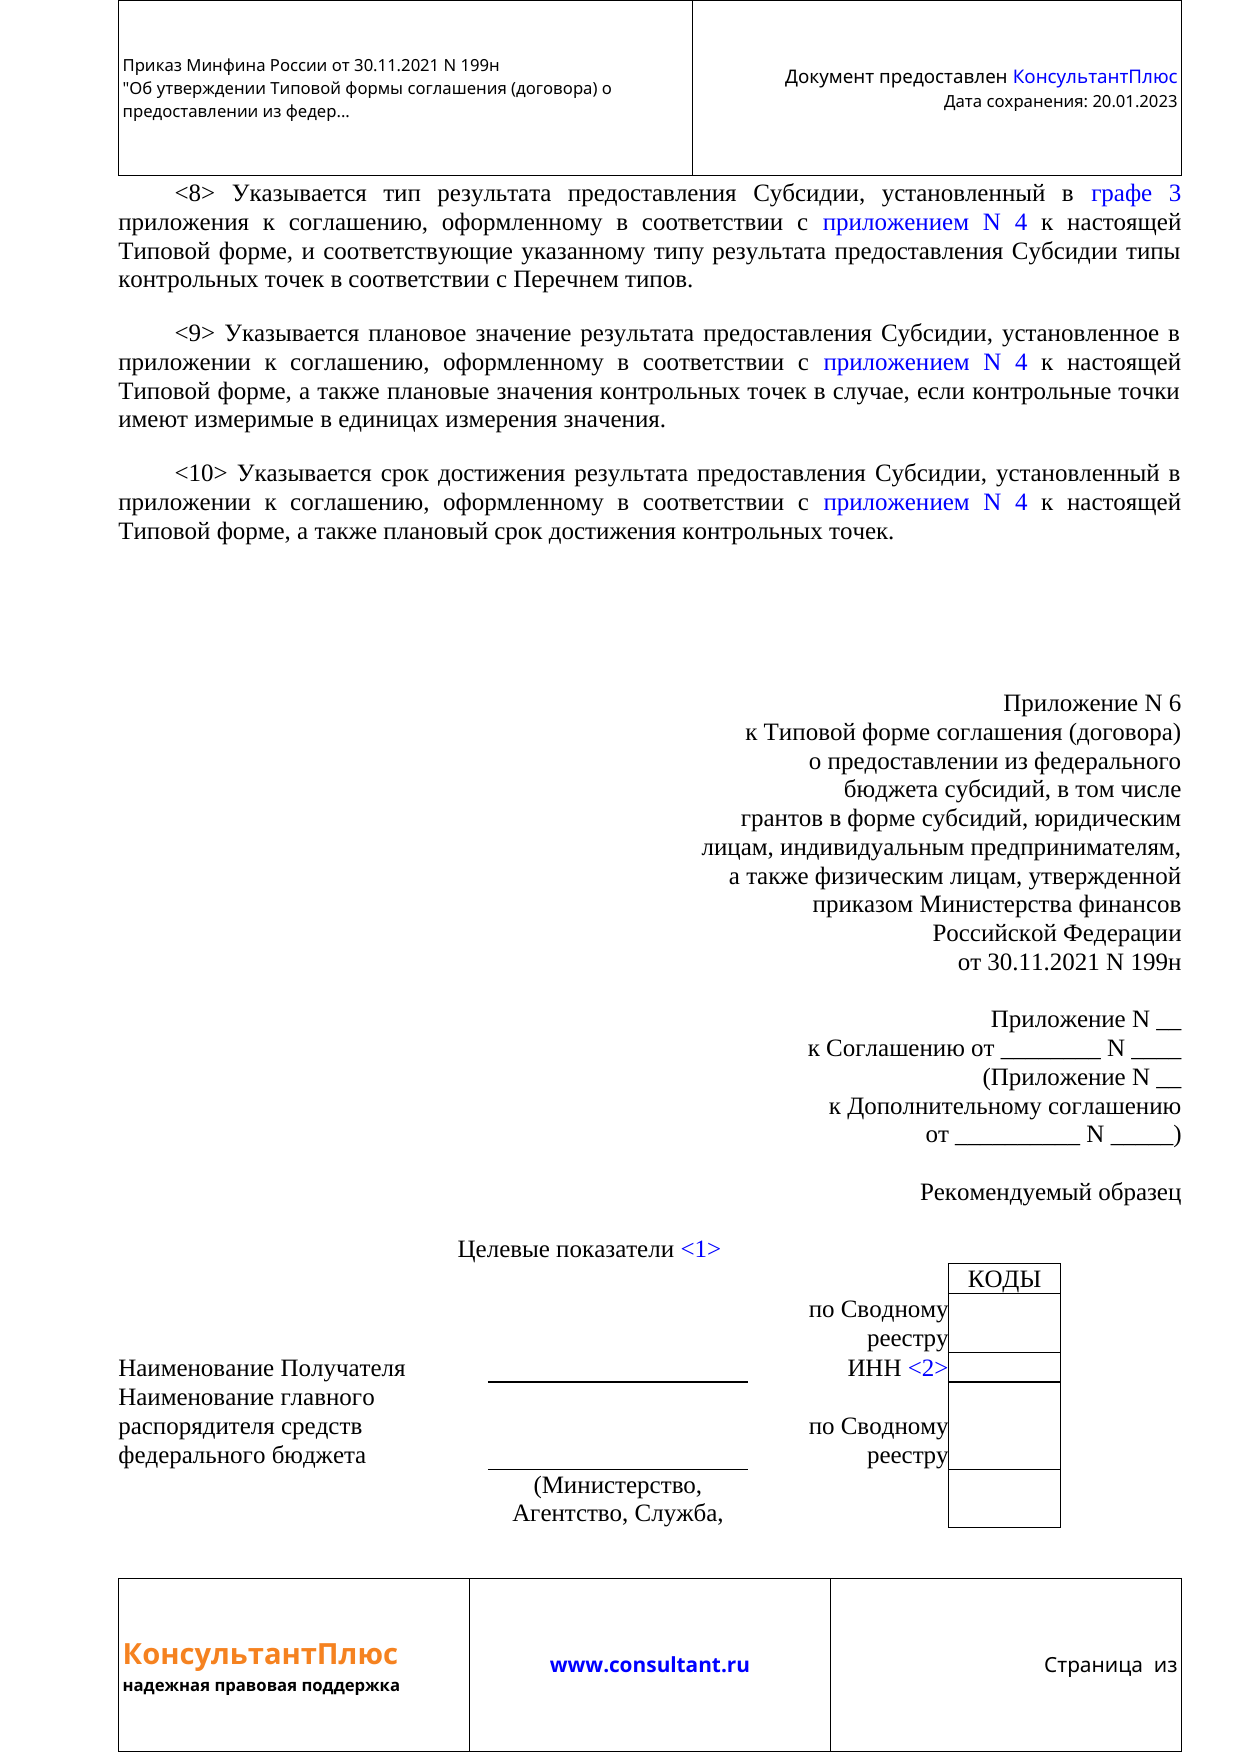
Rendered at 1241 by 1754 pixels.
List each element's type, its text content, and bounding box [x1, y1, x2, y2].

text лицам, индивидуальным предпринимателям, [118, 832, 1181, 861]
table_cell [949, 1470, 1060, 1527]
text Российской Федерации [118, 918, 1181, 947]
text от 30.11.2021 N 199н [118, 947, 1181, 976]
text к Соглашению от ________ N ____ [118, 1033, 1181, 1062]
text Рекомендуемый образец [118, 1177, 1181, 1206]
text (Приложение N __ [118, 1062, 1181, 1091]
text грантов в форме субсидий, юридическим [118, 803, 1181, 832]
text к Дополнительному соглашению [118, 1091, 1181, 1119]
text а также физическим лицам, утвержденной [118, 861, 1181, 889]
text <9> Указывается плановое значение результата предоставления Субсидии, установленное в приложении к соглашению, оформленному в соответствии с приложением N 4 к настоящей Типовой форме, а также плановые значения контрольных точек в случае, если контрольные точки имеют измеримые в единицах измерения значения. [118, 318, 1181, 433]
text Приложение N __ [118, 1004, 1181, 1033]
text <8> Указывается тип результата предоставления Субсидии, установленный в графе 3 приложения к соглашению, оформленному в соответствии с приложением N 4 к настоящей Типовой форме, и соответствующие указанному типу результата предоставления Субсидии типы контрольных точек в соответствии с Перечнем типов. [118, 178, 1181, 293]
text о предоставлении из федерального [118, 746, 1181, 774]
text от __________ N _____) [118, 1119, 1181, 1148]
text к Типовой форме соглашения (договора) [118, 717, 1181, 746]
text <10> Указывается срок достижения результата предоставления Субсидии, установленный в приложении к соглашению, оформленному в соответствии с приложением N 4 к настоящей Типовой форме, а также плановый срок достижения контрольных точек. [118, 458, 1181, 544]
text бюджета субсидий, в том числе [118, 774, 1181, 803]
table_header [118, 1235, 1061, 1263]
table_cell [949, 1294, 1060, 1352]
text Приложение N 6 [118, 688, 1181, 717]
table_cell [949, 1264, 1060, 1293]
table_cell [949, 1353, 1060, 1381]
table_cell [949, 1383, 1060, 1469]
text приказом Министерства финансов [118, 889, 1181, 918]
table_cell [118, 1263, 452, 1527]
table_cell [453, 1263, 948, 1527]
